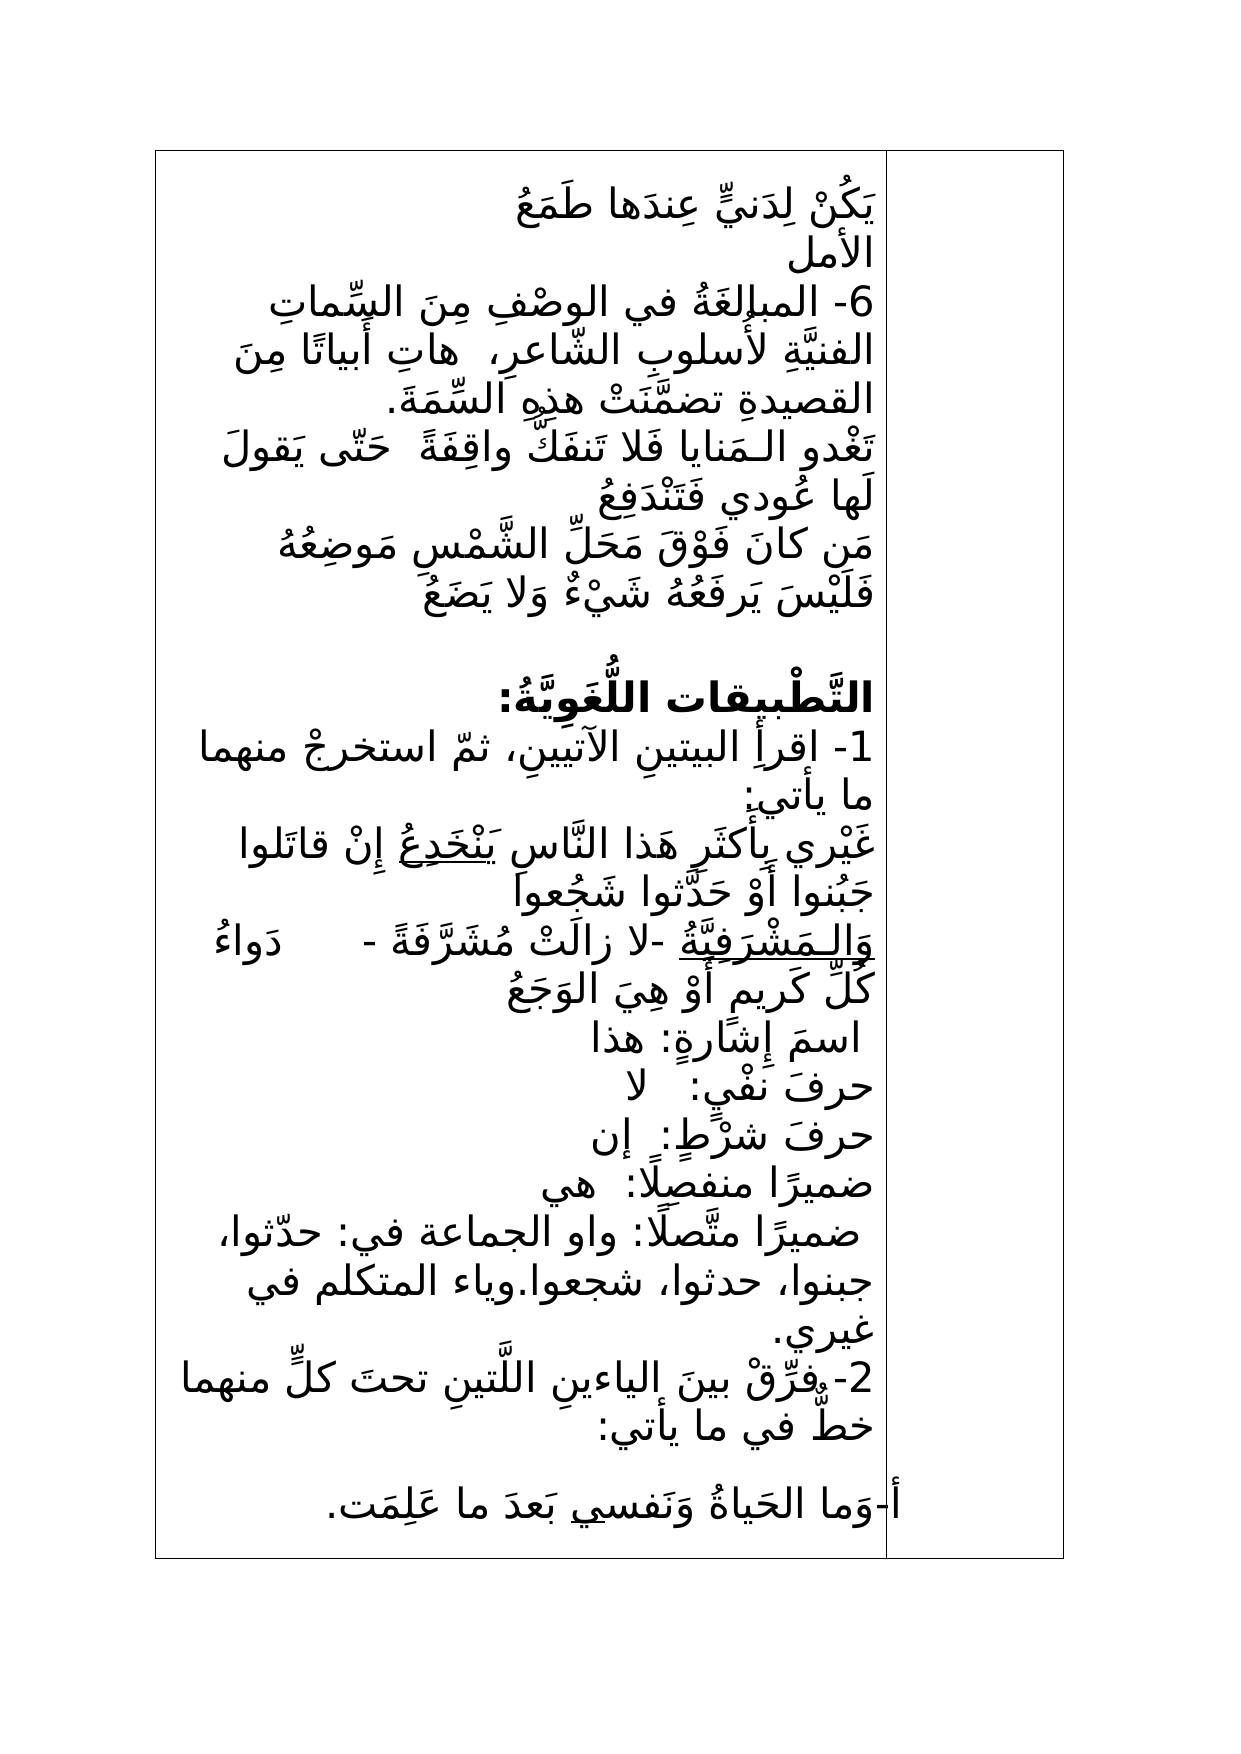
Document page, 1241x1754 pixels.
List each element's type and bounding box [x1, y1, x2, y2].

table_cell [887, 151, 1063, 1557]
table_cell [156, 151, 886, 1557]
